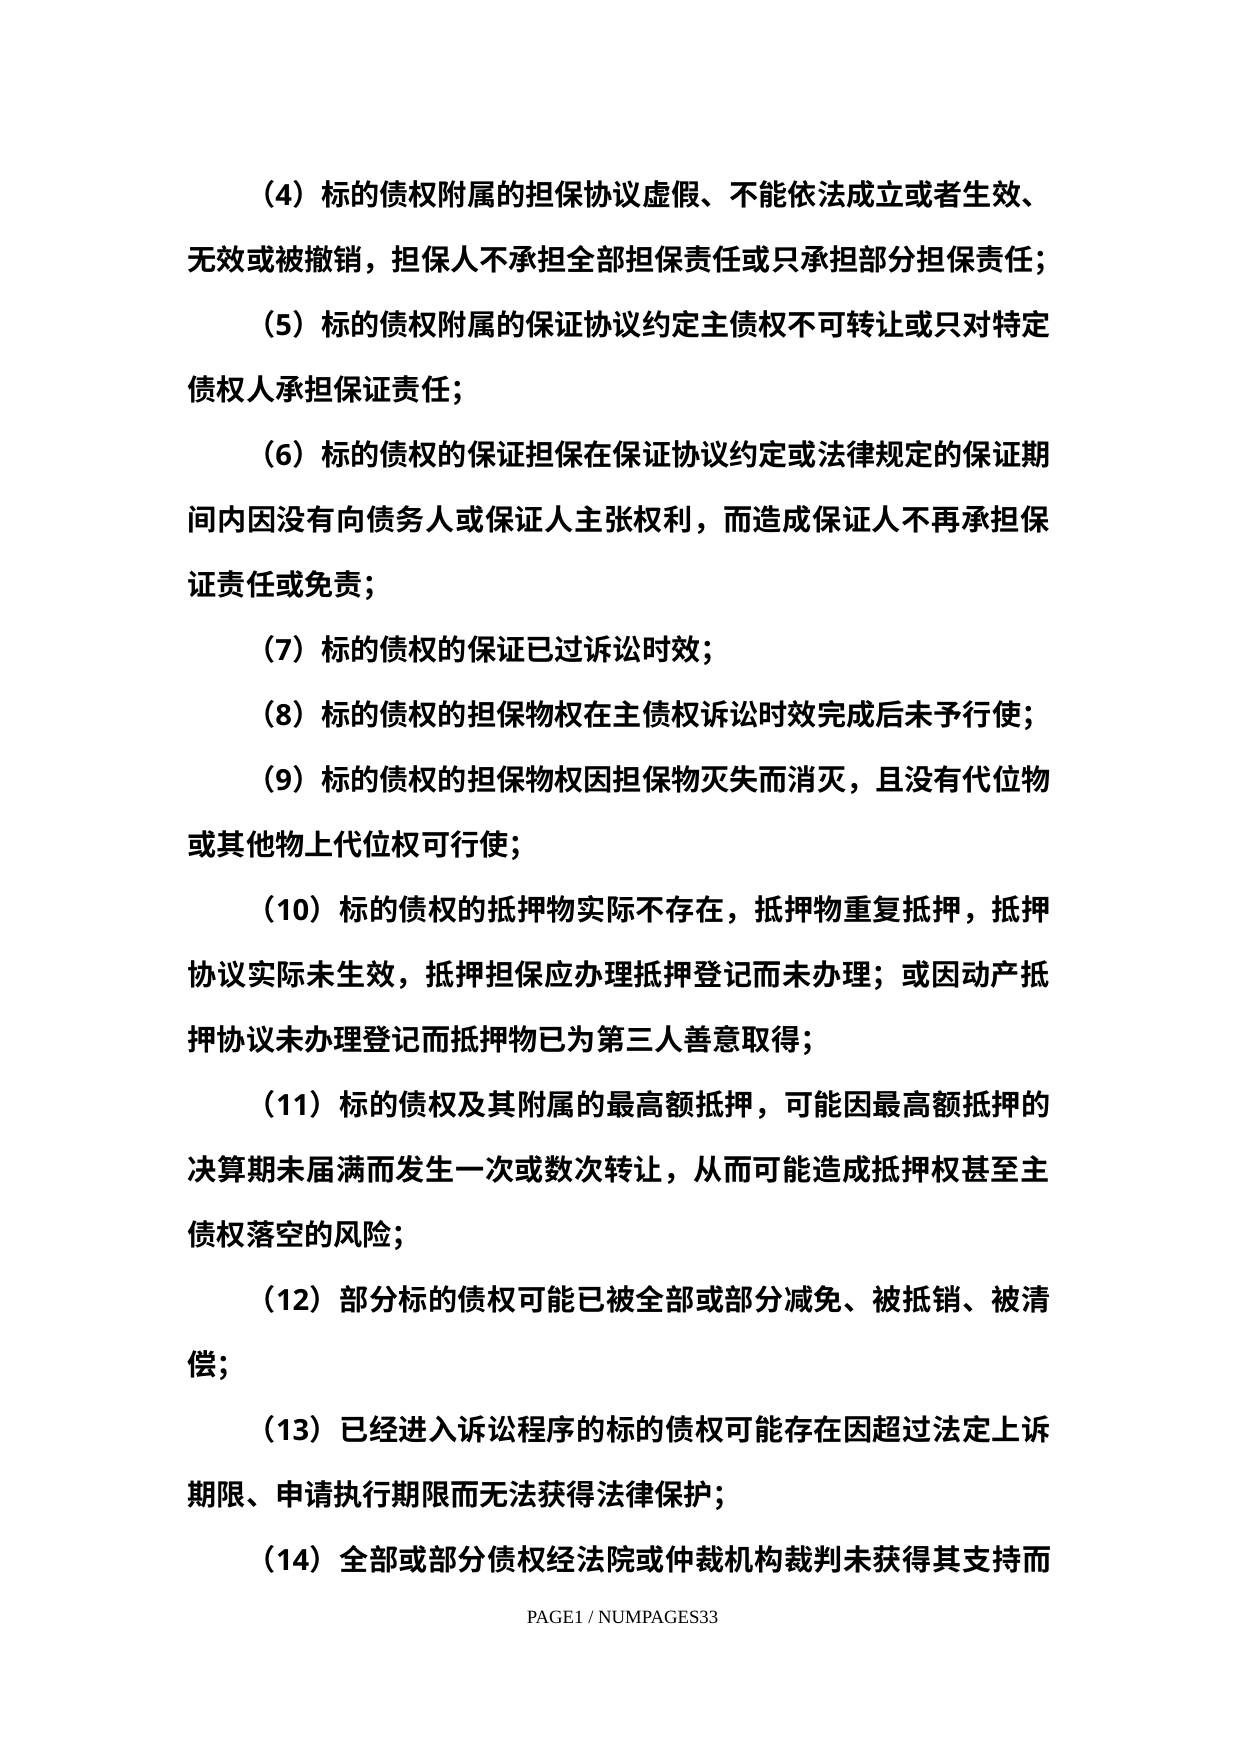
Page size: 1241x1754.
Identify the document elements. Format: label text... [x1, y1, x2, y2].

text （13）已经进入诉讼程序的标的债权可能存在因超过法定上诉期限、申请执行期限而无法获得法律保护； [187, 1395, 1053, 1525]
text （8）标的债权的担保物权在主债权诉讼时效完成后未予行使； [187, 680, 1053, 745]
text （9）标的债权的担保物权因担保物灭失而消灭，且没有代位物或其他物上代位权可行使； [187, 745, 1053, 875]
text （4）标的债权附属的担保协议虚假、不能依法成立或者生效、无效或被撤销，担保人不承担全部担保责任或只承担部分担保责任； [187, 160, 1053, 290]
text （12）部分标的债权可能已被全部或部分减免、被抵销、被清偿； [187, 1265, 1053, 1395]
text （6）标的债权的保证担保在保证协议约定或法律规定的保证期间内因没有向债务人或保证人主张权利，而造成保证人不再承担保证责任或免责； [187, 420, 1053, 615]
text （10）标的债权的抵押物实际不存在，抵押物重复抵押，抵押协议实际未生效，抵押担保应办理抵押登记而未办理；或因动产抵押协议未办理登记而抵押物已为第三人善意取得； [187, 875, 1053, 1070]
text （5）标的债权附属的保证协议约定主债权不可转让或只对特定债权人承担保证责任； [187, 290, 1053, 420]
text （7）标的债权的保证已过诉讼时效； [187, 615, 1053, 680]
text （11）标的债权及其附属的最高额抵押，可能因最高额抵押的决算期未届满而发生一次或数次转让，从而可能造成抵押权甚至主债权落空的风险； [187, 1070, 1053, 1265]
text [187, 1525, 1053, 1590]
